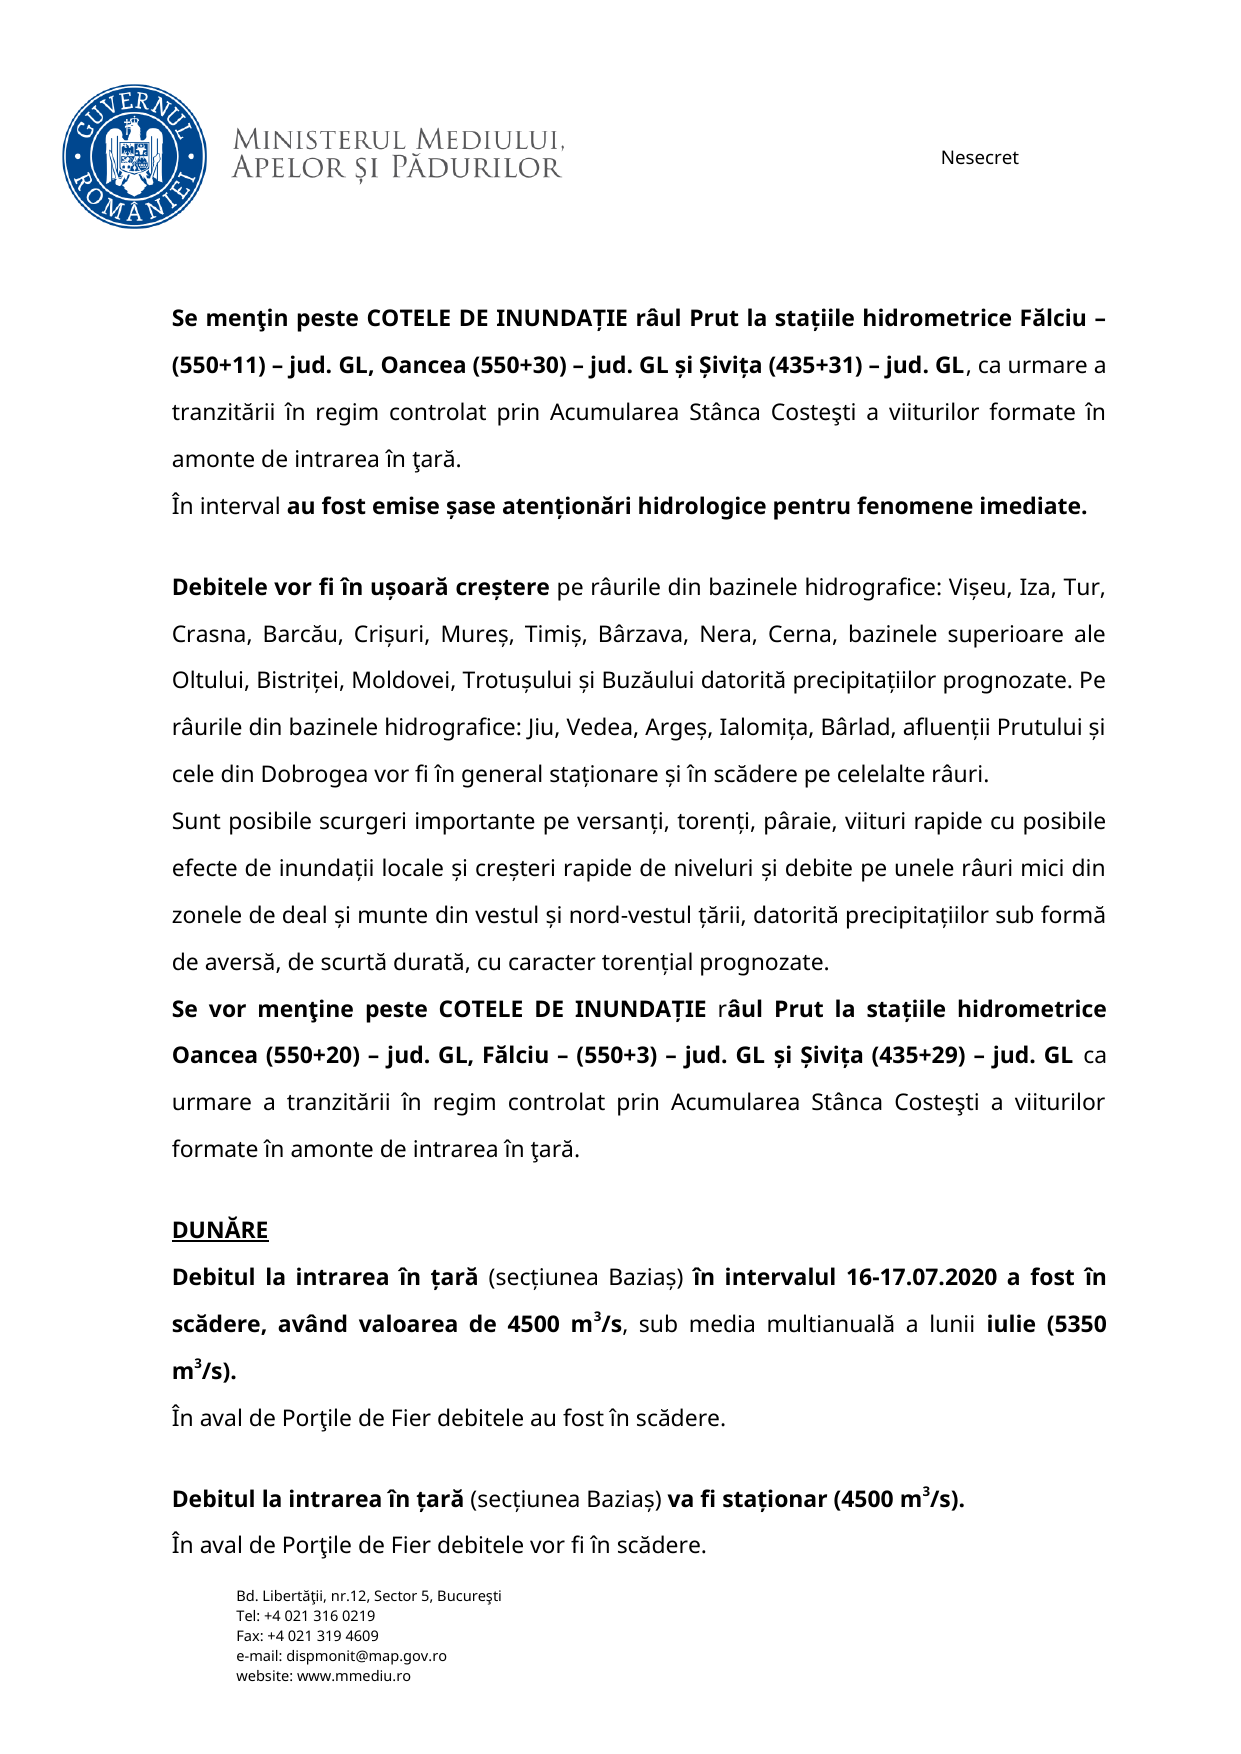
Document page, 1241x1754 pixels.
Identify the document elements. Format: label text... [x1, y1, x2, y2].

text În interval au fost emise șase atenționări hidrologice pentru fenomene imediate. [172, 490, 1107, 521]
picture [59, 81, 590, 229]
text Debitul la intrarea în ţară (secţiunea Baziaş) va fi staţionar (4500 m3/s). [172, 1482, 1107, 1514]
text DUNĂRE [172, 1214, 1107, 1245]
text În aval de Porţile de Fier debitele vor fi în scădere. [172, 1529, 1107, 1561]
text În aval de Porţile de Fier debitele au fost în scădere. [172, 1402, 1107, 1433]
text Sunt posibile scurgeri importante pe versanţi, torenţi, pâraie, viituri rapide cu posibile efecte de inundaţii locale şi creşteri rapide de niveluri şi debite pe unele râuri mici din zonele de deal și munte din vestul și nord-vestul țării, datorită precipitațiilor sub formă de aversă, de scurtă durată, cu caracter torențial prognozate. [172, 805, 1107, 977]
text Debitul la intrarea în ţară (secţiunea Baziaş) în intervalul 16-17.07.2020 a fost în scădere, având valoarea de 4500 m3/s, sub media multianuală a lunii iulie (5350 m3/s). [172, 1261, 1107, 1386]
text Debitele vor fi în ușoară creștere pe râurile din bazinele hidrografice: Vișeu, Iza, Tur, Crasna, Barcău, Crișuri, Mureș, Timiș, Bârzava, Nera, Cerna, bazinele superioare ale Oltului, Bistriței, Moldovei, Trotușului și Buzăului datorită precipitațiilor prognozate. Pe râurile din bazinele hidrografice: Jiu, Vedea, Argeș, Ialomița, Bârlad, afluenții Prutului și cele din Dobrogea vor fi în general staționare și în scădere pe celelalte râuri. [172, 571, 1107, 789]
text Se vor menţine peste COTELE DE INUNDAȚIE râul Prut la stațiile hidrometrice Oancea (550+20) – jud. GL, Fălciu – (550+3) – jud. GL și Șivița (435+29) – jud. GL ca urmare a tranzitării în regim controlat prin Acumularea Stânca Costeşti a viiturilor formate în amonte de intrarea în ţară. [172, 992, 1107, 1164]
text Se menţin peste COTELE DE INUNDAȚIE râul Prut la stațiile hidrometrice Fălciu – (550+11) – jud. GL, Oancea (550+30) – jud. GL și Șivița (435+31) – jud. GL, ca urmare a tranzitării în regim controlat prin Acumularea Stânca Costeşti a viiturilor formate în amonte de intrarea în ţară. [172, 302, 1107, 474]
